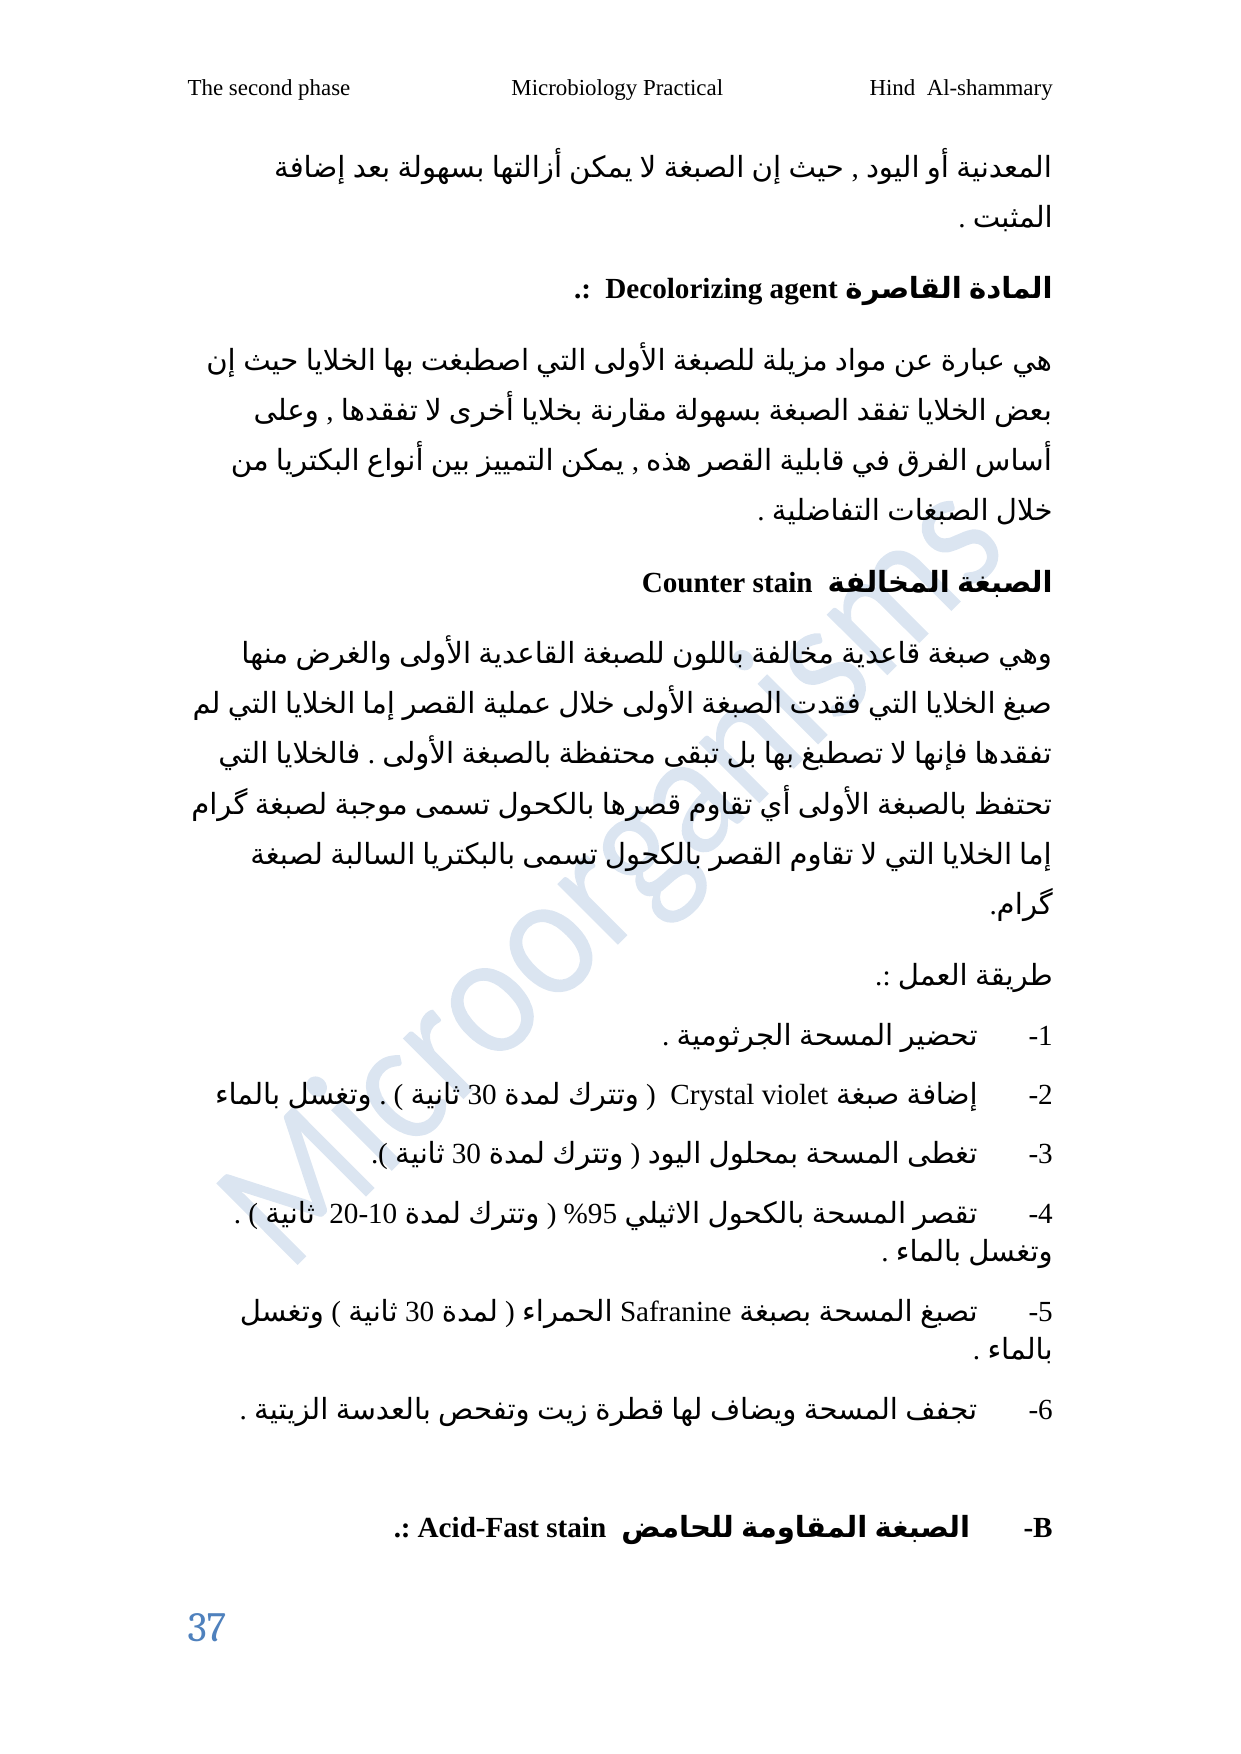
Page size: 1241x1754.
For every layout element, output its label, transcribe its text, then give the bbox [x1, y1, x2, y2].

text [187, 150, 1053, 234]
text 4- تقصر المسحة بالكحول الاثيلي 95% ( وتترك لمدة 10-20 ثانية ) . وتغسل بالماء . [187, 1196, 1053, 1268]
text 3- تغطى المسحة بمحلول اليود ( وتترك لمدة 30 ثانية ). [187, 1137, 1053, 1170]
text 2- إضافة صبغة Crystal violet ( وتترك لمدة 30 ثانية ) . وتغسل بالماء [187, 1077, 1053, 1111]
text طريقة العمل :. [187, 958, 1053, 992]
text 1- تحضير المسحة الجرثومية . [187, 1018, 1053, 1051]
text وهي صبغة قاعدية مخالفة باللون للصبغة القاعدية الأولى والغرض منها صبغ الخلايا التي فقدت الصبغة الأولى خلال عملية القصر إما الخلايا التي لم تفقدها فإنها لا تصطبغ بها بل تبقى محتفظة بالصبغة الأولى . فالخلايا التي تحتفظ بالصبغة الأولى أي تقاوم قصرها بالكحول تسمى موجبة لصبغة گرام إما الخلايا التي لا تقاوم القصر بالكحول تسمى بالبكتريا السالبة لصبغة گرام. [187, 636, 1053, 921]
text 6- تجفف المسحة ويضاف لها قطرة زيت وتفحص بالعدسة الزيتية . [187, 1392, 1053, 1425]
text 5- تصبغ المسحة بصبغة Safranine الحمراء ( لمدة 30 ثانية ) وتغسل بالماء . [187, 1294, 1053, 1366]
text B- الصبغة المقاومة للحامض Acid-Fast stain :. [187, 1511, 1053, 1544]
text هي عبارة عن مواد مزيلة للصبغة الأولى التي اصطبغت بها الخلايا حيث إن بعض الخلايا تفقد الصبغة بسهولة مقارنة بخلايا أخرى لا تفقدها , وعلى أساس الفرق في قابلية القصر هذه , يمكن التمييز بين أنواع البكتريا من خلال الصبغات التفاضلية . [187, 343, 1053, 527]
text المادة القاصرة Decolorizing agent :. [187, 271, 1053, 305]
text الصبغة المخالفة Counter stain [187, 565, 1053, 598]
